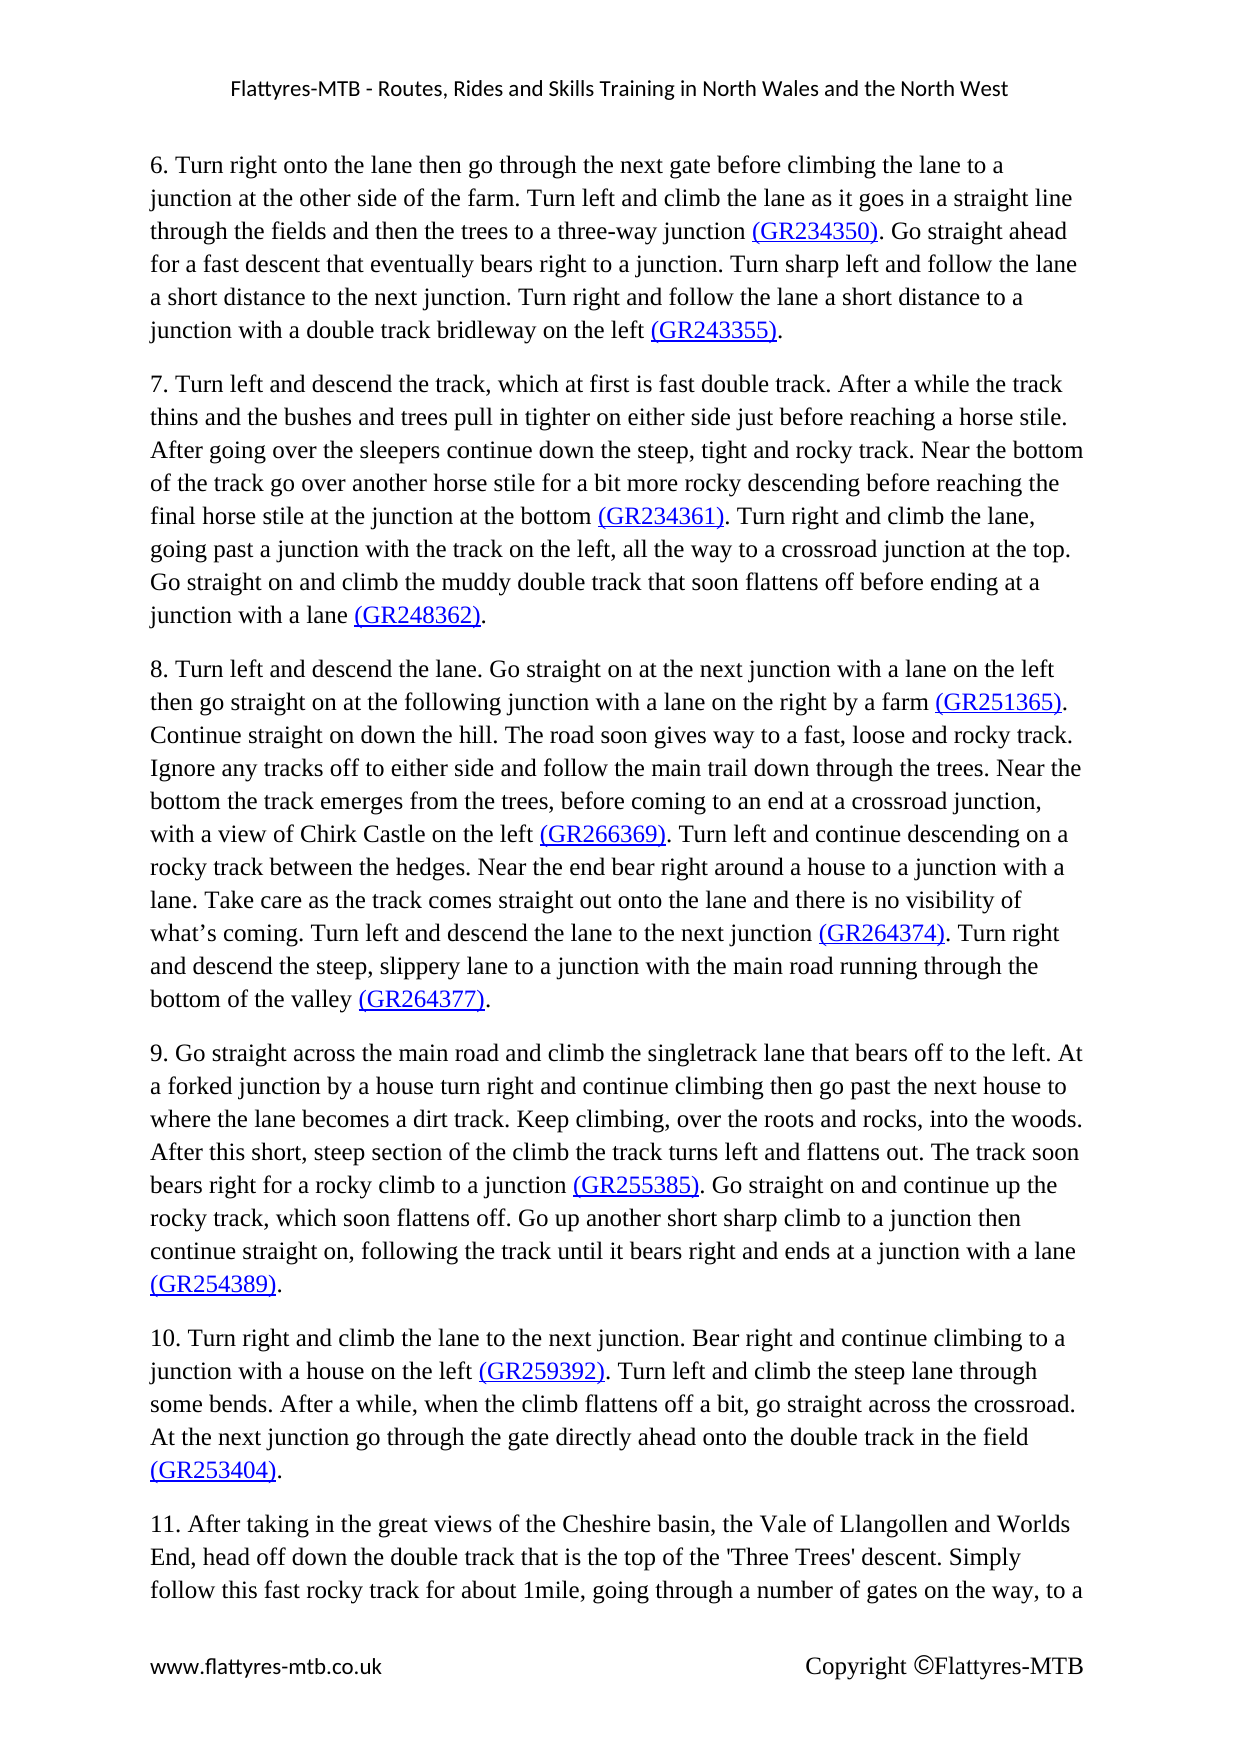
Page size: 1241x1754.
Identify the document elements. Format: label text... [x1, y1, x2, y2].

text 10. Turn right and climb the lane to the next junction. Bear right and continue climbing to a junction with a house on the left (GR259392). Turn left and climb the steep lane through some bends. After a while, when the climb flattens off a bit, go straight across the crossroad. At the next junction go through the gate directly ahead onto the double track in the field (GR253404). [150, 1323, 1090, 1484]
text 6. Turn right onto the lane then go through the next gate before climbing the lane to a junction at the other side of the farm. Turn left and climb the lane as it goes in a straight line through the fields and then the trees to a three-way junction (GR234350). Go straight ahead for a fast descent that eventually bears right to a junction. Turn sharp left and follow the lane a short distance to the next junction. Turn right and follow the lane a short distance to a junction with a double track bridleway on the left (GR243355). [150, 150, 1090, 344]
text 9. Go straight across the main road and climb the singletrack lane that bears off to the left. At a forked junction by a house turn right and continue climbing then go past the next house to where the lane becomes a dirt track. Keep climbing, over the roots and rocks, into the woods. After this short, steep section of the climb the track turns left and flattens out. The track soon bears right for a rocky climb to a junction (GR255385). Go straight on and continue up the rocky track, which soon flattens off. Go up another short sharp climb to a junction then continue straight on, following the track until it bears right and ends at a junction with a lane (GR254389). [150, 1038, 1090, 1298]
text 7. Turn left and descend the track, which at first is fast double track. After a while the track thins and the bushes and trees pull in tighter on either side just before reaching a horse stile. After going over the sleepers continue down the steep, tight and rocky track. Near the bottom of the track go over another horse stile for a bit more rocky descending before reaching the final horse stile at the junction at the bottom (GR234361). Turn right and climb the lane, going past a junction with the track on the left, all the way to a crossroad junction at the top. Go straight on and climb the muddy double track that soon flattens off before ending at a junction with a lane (GR248362). [150, 369, 1090, 629]
text 8. Turn left and descend the lane. Go straight on at the next junction with a lane on the left then go straight on at the following junction with a lane on the right by a farm (GR251365). Continue straight on down the hill. The road soon gives way to a fast, loose and rocky track. Ignore any tracks off to either side and follow the main trail down through the trees. Near the bottom the track emerges from the trees, before coming to an end at a crossroad junction, with a view of Chirk Castle on the left (GR266369). Turn left and continue descending on a rocky track between the hedges. Near the end bear right around a house to a junction with a lane. Take care as the track comes straight out onto the lane and there is no visibility of what’s coming. Turn left and descend the lane to the next junction (GR264374). Turn right and descend the steep, slippery lane to a junction with the main road running through the bottom of the valley (GR264377). [150, 654, 1090, 1013]
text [150, 1509, 1090, 1604]
